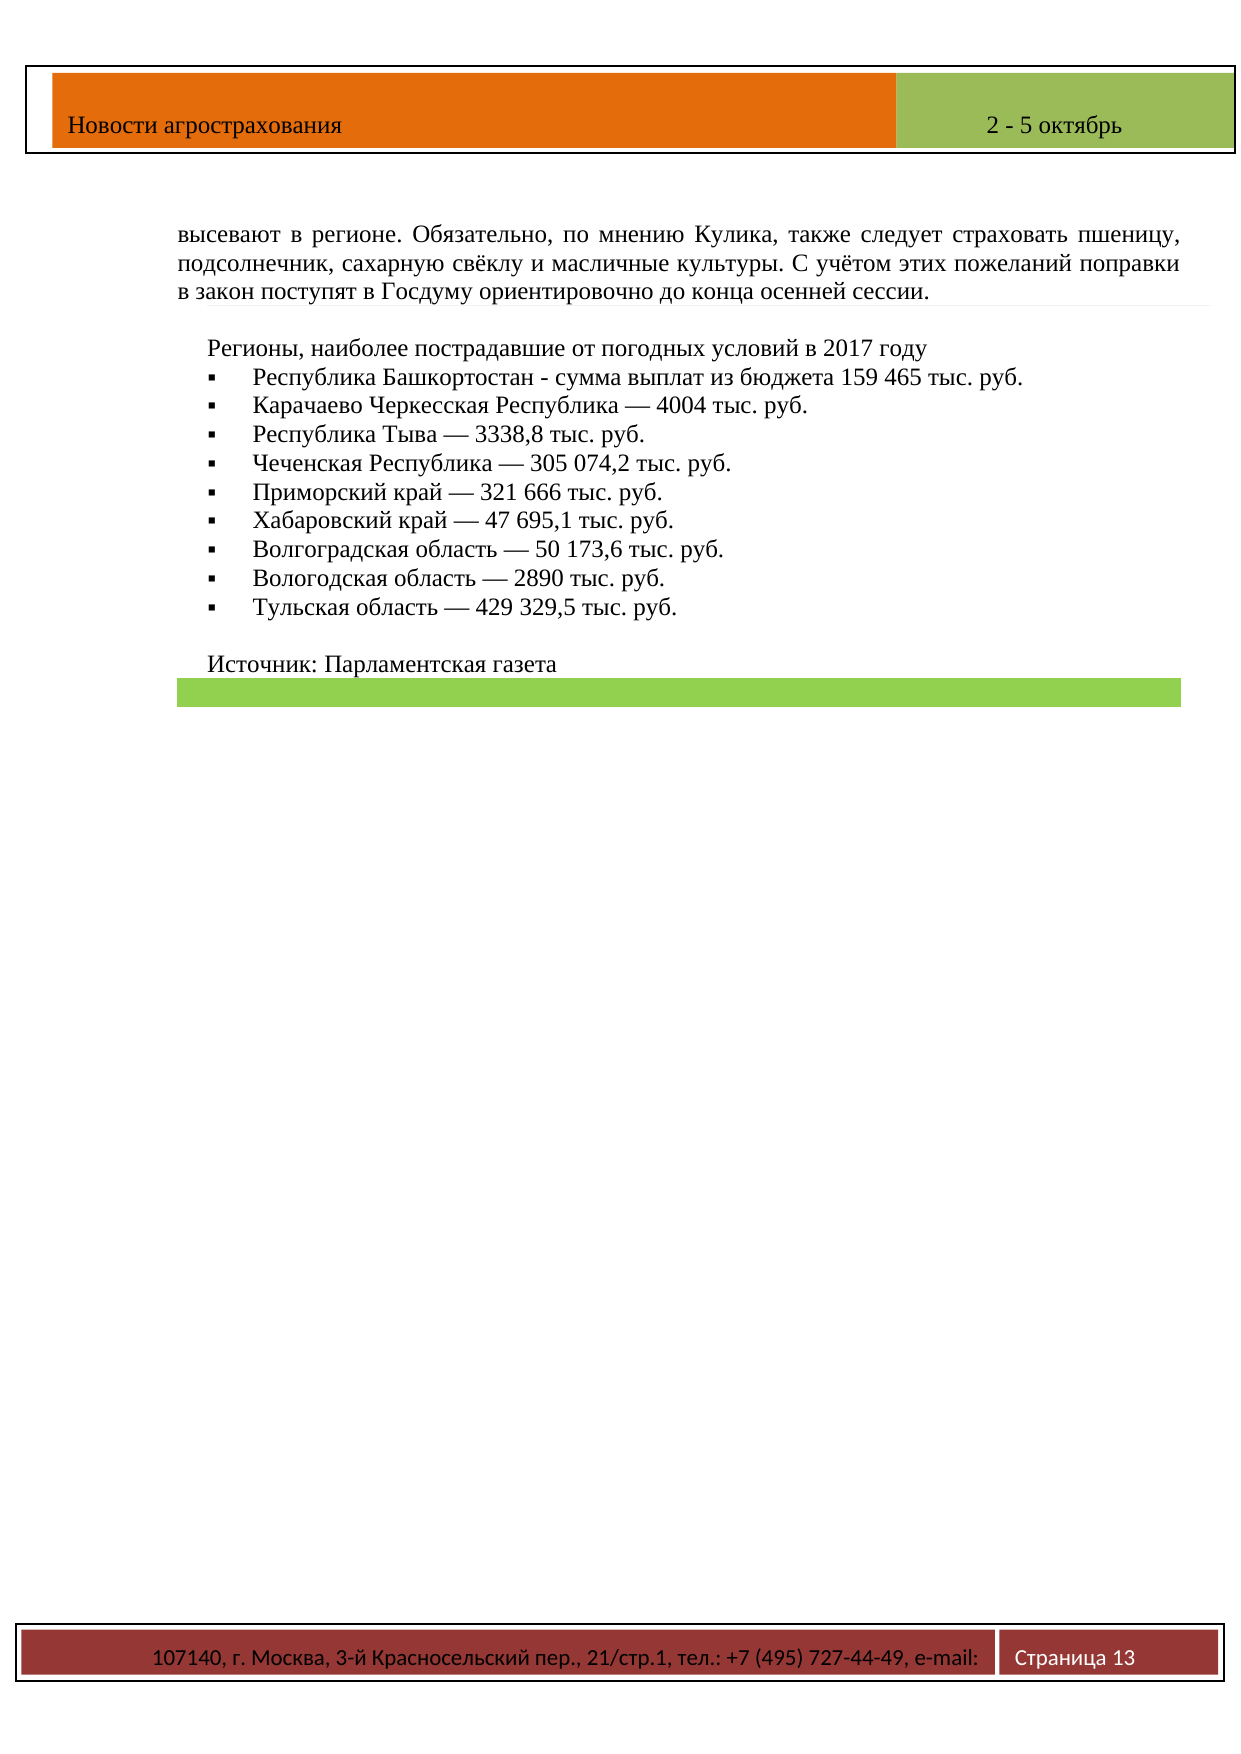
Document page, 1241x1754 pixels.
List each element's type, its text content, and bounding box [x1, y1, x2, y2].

list Республика Тыва — 3338,8 тыс. руб. [177, 419, 1181, 448]
subtitle Регионы, наиболее пострадавшие от погодных условий в 2017 году [177, 333, 1181, 362]
list Вологодская область — 2890 тыс. руб. [177, 563, 1181, 592]
list Карачаево Черкесская Республика — 4004 тыс. руб. [177, 391, 1181, 419]
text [177, 219, 1181, 305]
text Источник: Парламентская газета [207, 649, 1181, 678]
list Тульская область — 429 329,5 тыс. руб. [177, 592, 1181, 621]
list Хабаровский край — 47 695,1 тыс. руб. [177, 506, 1181, 534]
list Республика Башкортостан - сумма выплат из бюджета 159 465 тыс. руб. [177, 362, 1181, 391]
list Волгоградская область — 50 173,6 тыс. руб. [177, 534, 1181, 563]
text ﻿ [177, 678, 1181, 707]
list Приморский край — 321 666 тыс. руб. [177, 477, 1181, 506]
list Чеченская Республика — 305 074,2 тыс. руб. [177, 448, 1181, 477]
